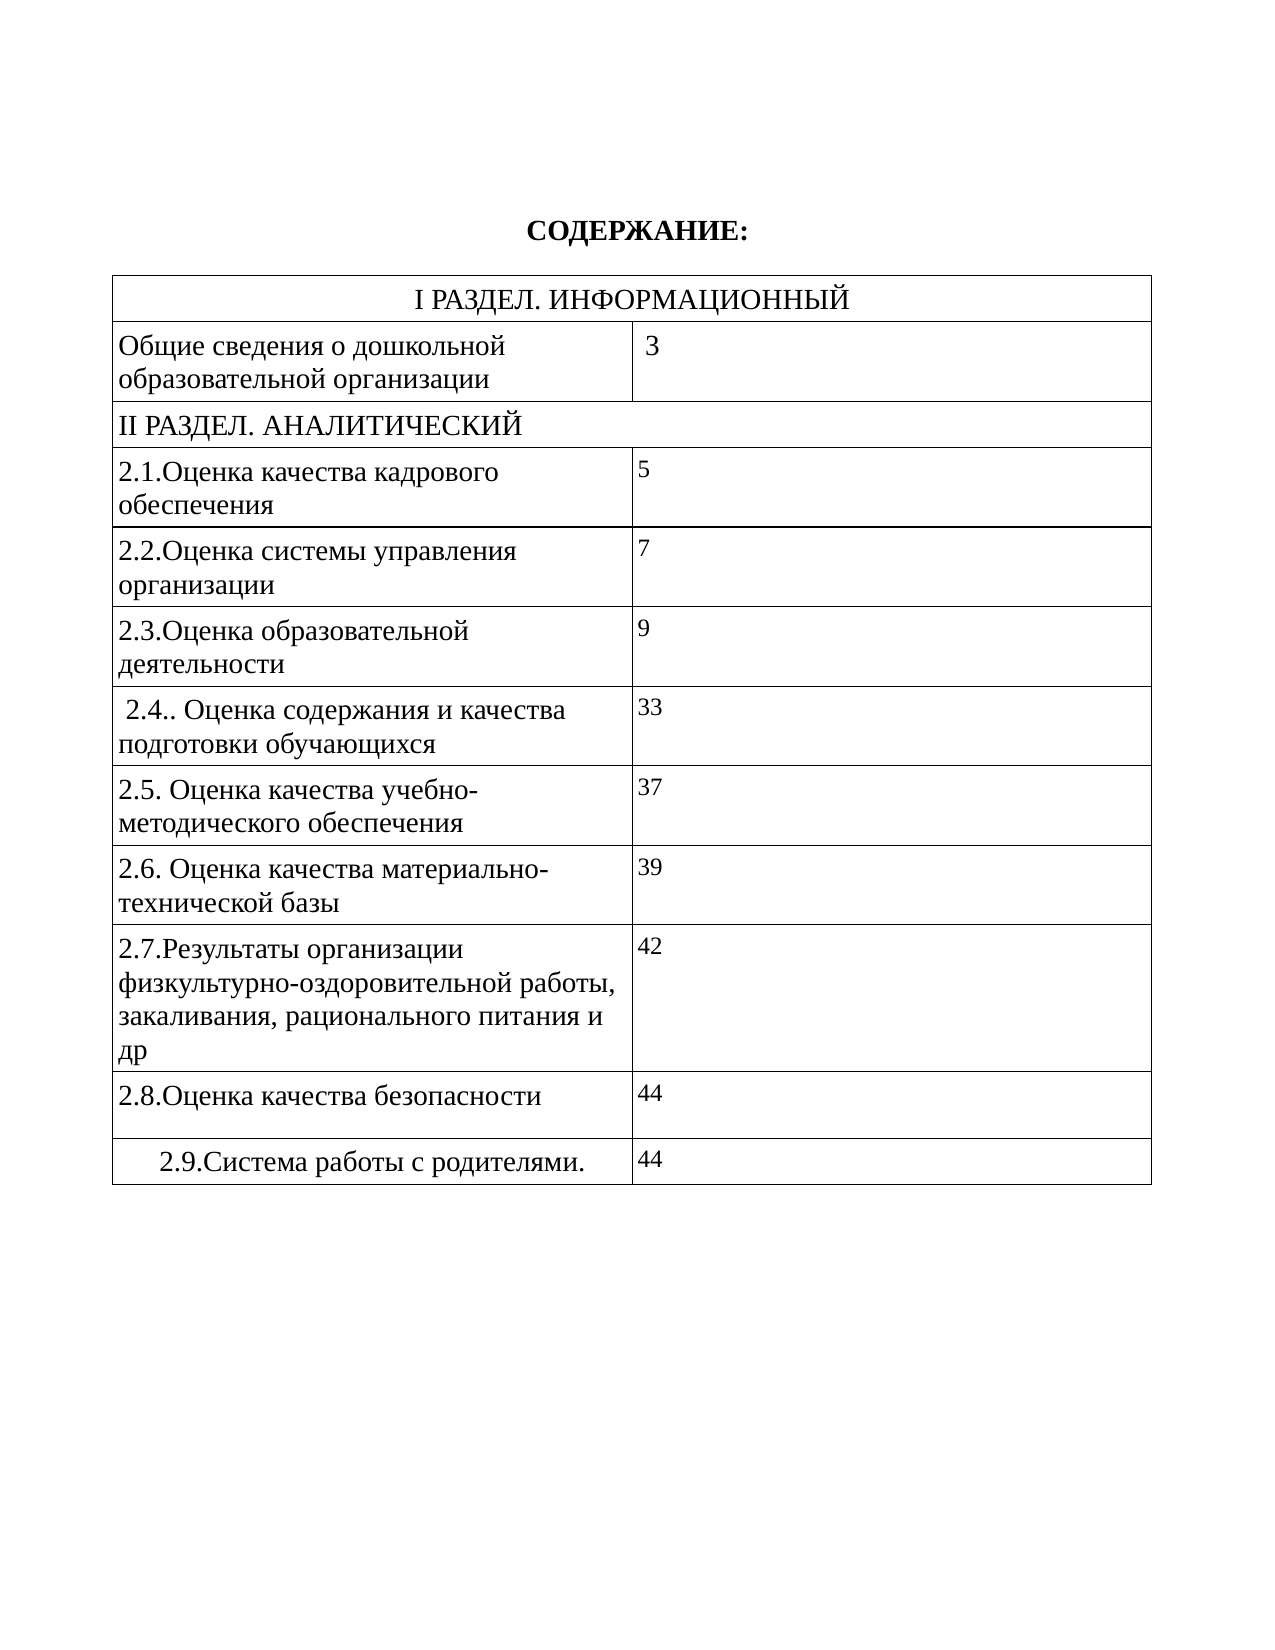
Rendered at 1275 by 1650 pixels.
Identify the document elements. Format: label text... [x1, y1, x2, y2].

table_cell 2.5. Оценка качества учебно-методического обеспечения [113, 766, 632, 845]
table_cell II РАЗДЕЛ. АНАЛИТИЧЕСКИЙ [113, 402, 1151, 447]
table_header I РАЗДЕЛ. ИНФОРМАЦИОННЫЙ [113, 276, 1151, 321]
table_cell 39 [633, 846, 1151, 924]
table_cell 37 [633, 766, 1151, 845]
table_cell 2.9.Система работы с родителями. [113, 1139, 632, 1183]
table_cell 2.3.Оценка образовательной деятельности [113, 607, 632, 686]
table_cell 2.1.Оценка качества кадрового обеспечения [113, 448, 632, 526]
table_cell 7 [633, 528, 1151, 606]
text СОДЕРЖАНИЕ: [118, 213, 1157, 246]
table_cell 2.4.. Оценка содержания и качества подготовки обучающихся [113, 687, 632, 765]
table_cell 5 [633, 448, 1151, 526]
table_cell 44 [633, 1072, 1151, 1137]
table_cell 44 [633, 1139, 1151, 1183]
table_cell 2.6. Оценка качества материально-технической базы [113, 846, 632, 924]
table_cell 42 [633, 925, 1151, 1071]
table_cell 9 [633, 607, 1151, 686]
table_cell 3 [633, 322, 1151, 401]
table_cell 2.8.Оценка качества безопасности [113, 1072, 632, 1137]
table_cell 2.7.Результаты организации физкультурно-оздоровительной работы, закаливания, рационального питания и др [113, 925, 632, 1071]
table_cell 2.2.Оценка системы управления организации [113, 528, 632, 606]
table_cell Общие сведения о дошкольной образовательной организации [113, 322, 632, 401]
table_cell 33 [633, 687, 1151, 765]
